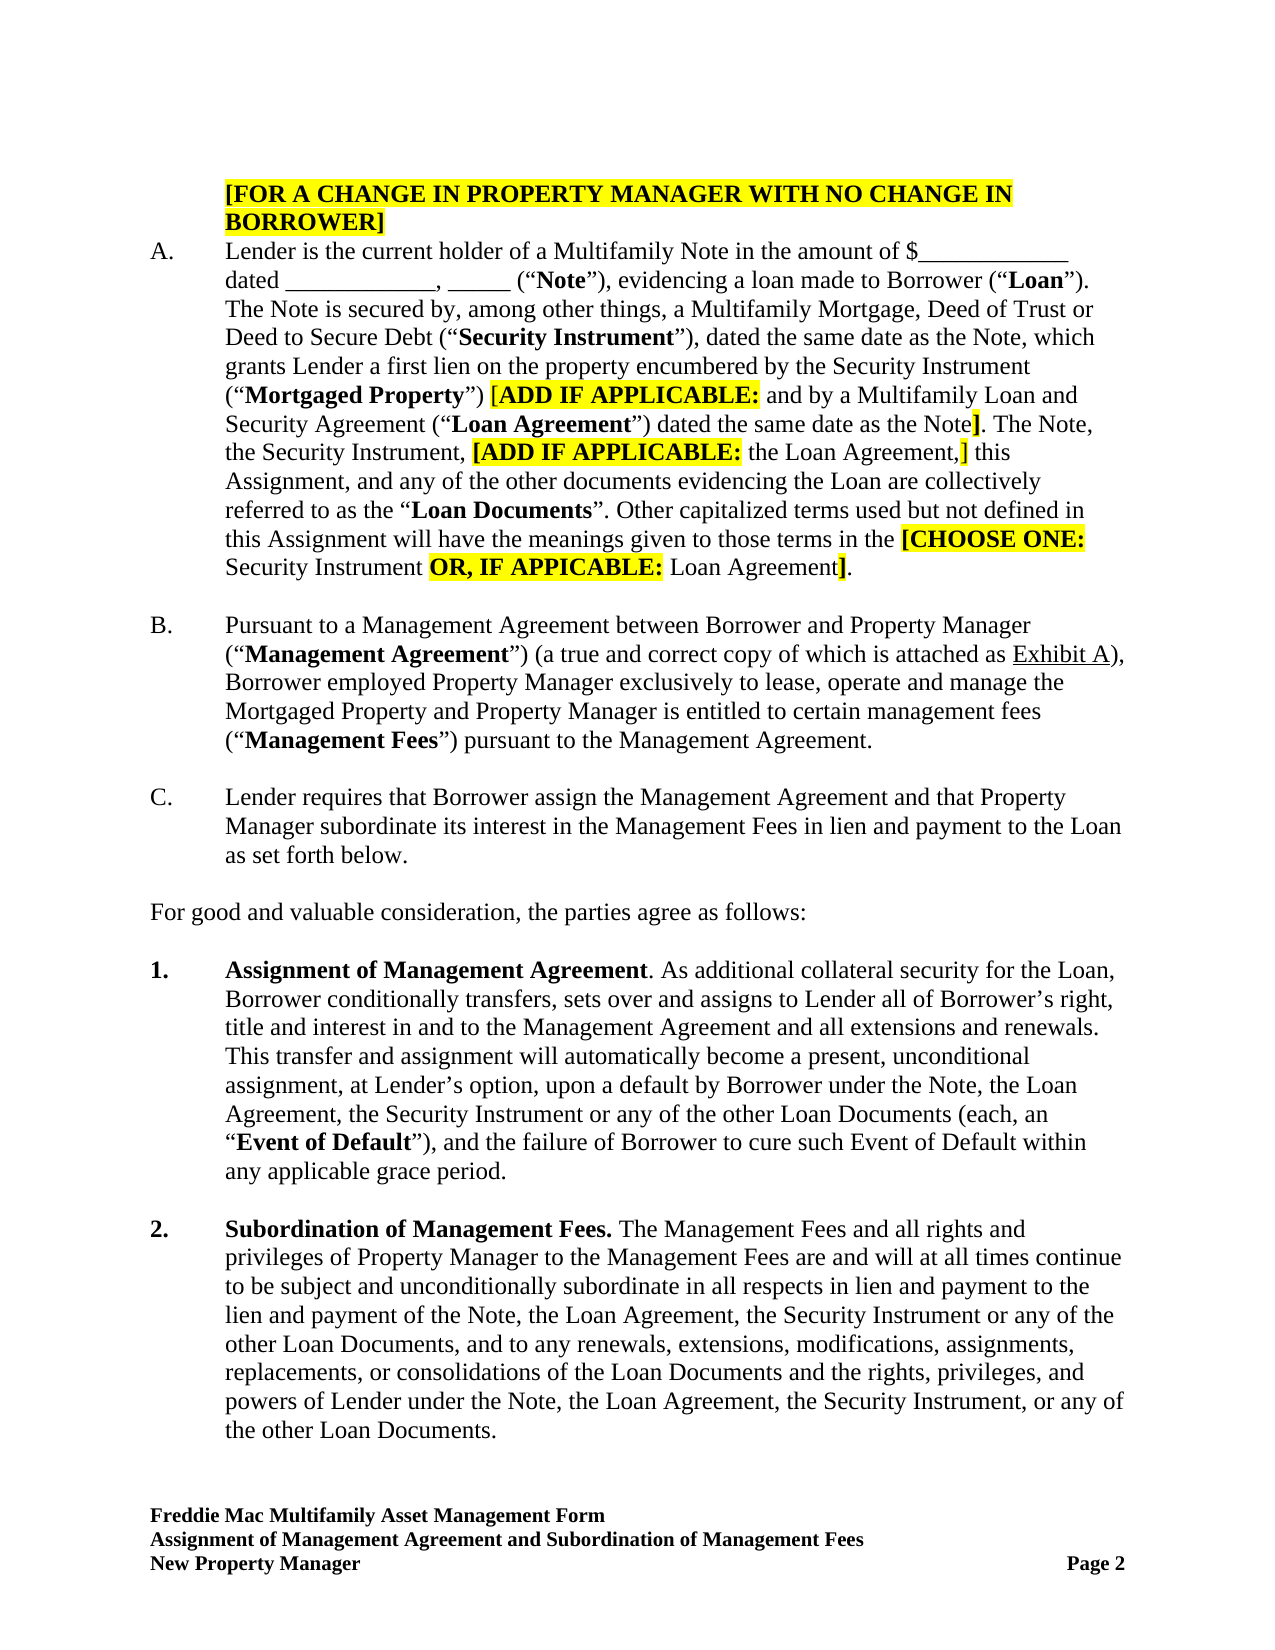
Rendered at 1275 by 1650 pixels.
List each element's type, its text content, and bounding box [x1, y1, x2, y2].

text [FOR A CHANGE IN PROPERTY MANAGER WITH NO CHANGE IN BORROWER] [225, 179, 1125, 236]
text For good and valuable consideration, the parties agree as follows: [150, 897, 1125, 926]
subtitle B. Pursuant to a Management Agreement between Borrower and Property Manager (“Management Agreement”) (a true and correct copy of which is attached as Exhibit A), Borrower employed Property Manager exclusively to lease, operate and manage the Mortgaged Property and Property Manager is entitled to certain management fees (“Management Fees”) pursuant to the Management Agreement. [150, 610, 1125, 754]
subtitle 2. Subordination of Management Fees. The Management Fees and all rights and privileges of Property Manager to the Management Fees are and will at all times continue to be subject and unconditionally subordinate in all respects in lien and payment to the lien and payment of the Note, the Loan Agreement, the Security Instrument or any of the other Loan Documents, and to any renewals, extensions, modifications, assignments, replacements, or consolidations of the Loan Documents and the rights, privileges, and powers of Lender under the Note, the Loan Agreement, the Security Instrument, or any of the other Loan Documents. [150, 1214, 1125, 1444]
subtitle C. Lender requires that Borrower assign the Management Agreement and that Property Manager subordinate its interest in the Management Fees in lien and payment to the Loan as set forth below. [150, 782, 1125, 869]
subtitle 1. Assignment of Management Agreement. As additional collateral security for the Loan, Borrower conditionally transfers, sets over and assigns to Lender all of Borrower’s right, title and interest in and to the Management Agreement and all extensions and renewals. This transfer and assignment will automatically become a present, unconditional assignment, at Lender’s option, upon a default by Borrower under the Note, the Loan Agreement, the Security Instrument or any of the other Loan Documents (each, an “Event of Default”), and the failure of Borrower to cure such Event of Default within any applicable grace period. [150, 955, 1125, 1185]
subtitle A. Lender is the current holder of a Multifamily Note in the amount of $____________ dated ____________, _____ (“Note”), evidencing a loan made to Borrower (“Loan”). The Note is secured by, among other things, a Multifamily Mortgage, Deed of Trust or Deed to Secure Debt (“Security Instrument”), dated the same date as the Note, which grants Lender a first lien on the property encumbered by the Security Instrument (“Mortgaged Property”) [ADD IF APPLICABLE: and by a Multifamily Loan and Security Agreement (“Loan Agreement”) dated the same date as the Note]. The Note, the Security Instrument, [ADD IF APPLICABLE: the Loan Agreement,] this Assignment, and any of the other documents evidencing the Loan are collectively referred to as the “Loan Documents”. Other capitalized terms used but not defined in this Assignment will have the meanings given to those terms in the [CHOOSE ONE: Security Instrument OR, IF APPICABLE: Loan Agreement]. [150, 236, 1125, 581]
